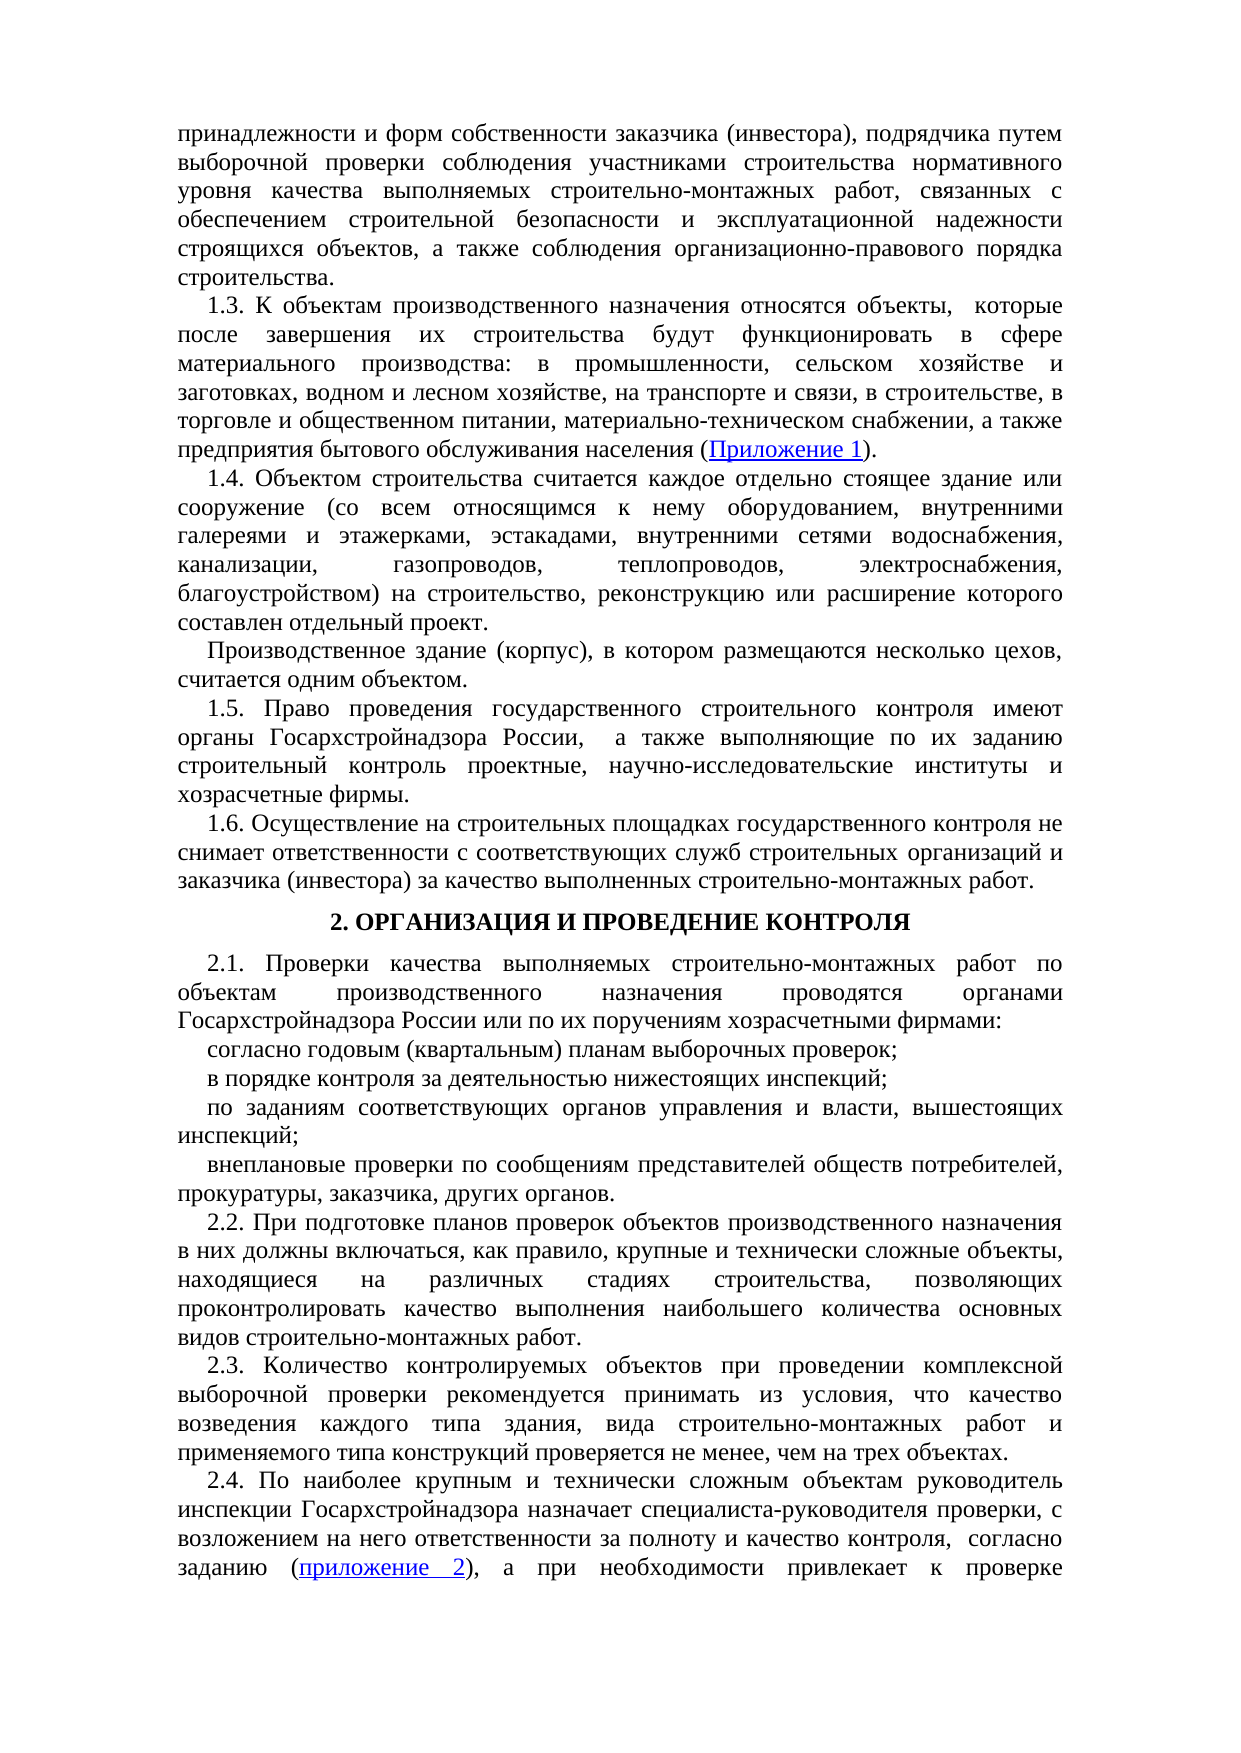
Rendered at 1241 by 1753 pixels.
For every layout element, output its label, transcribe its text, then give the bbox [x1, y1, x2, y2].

text по заданиям соответствующих органов управления и власти, вышестоящих инспекций; [177, 1092, 1063, 1149]
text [177, 1466, 1063, 1581]
text 1.5. Право проведения государственного строительного контроля имеют органы Госархстройнадзора России, а также выполняющие по их заданию строительный контроль проектные, научно-исследовательские институты и хозрасчетные фирмы. [177, 693, 1063, 808]
text 2.1. Проверки качества выполняемых строительно-монтажных работ по объектам производственного назначения проводятся органами Госархстройнадзора России или по их поручениям хозрасчетными фирмами: [177, 948, 1063, 1034]
text 1.6. Осуществление на строительных площадках государственного контроля не снимает ответственности с соответствующих служб строительных организаций и заказчика (инвестора) за качество выполненных строительно-монтажных работ. [177, 808, 1063, 894]
text 2.2. При подготовке планов проверок объектов производственного назначения в них должны включаться, как правило, крупные и технически сложные объекты, находящиеся на различных стадиях строительства, позволяющих проконтролировать качество выполнения наибольшего количества основных видов строительно-монтажных работ. [177, 1207, 1063, 1351]
text внеплановые проверки по сообщениям представителей обществ потребителей, прокуратуры, заказчика, других органов. [177, 1149, 1063, 1207]
subtitle 2. ОРГАНИЗАЦИЯ И ПРОВЕДЕНИЕ КОНТРОЛЯ [177, 907, 1063, 936]
text в порядке контроля за деятельностью нижестоящих инспекций; [177, 1063, 1063, 1092]
text 2.3. Количество контролируемых объектов при проведении комплексной выборочной проверки рекомендуется принимать из условия, что качество возведения каждого типа здания, вида строительно-монтажных работ и применяемого типа конструкций проверяется не менее, чем на трех объектах. [177, 1351, 1063, 1466]
text согласно годовым (квартальным) планам выборочных проверок; [177, 1034, 1063, 1063]
text 1.3. К объектам производственного назначения относятся объекты, которые после завершения их строительства будут функционировать в сфере материального производства: в промышленности, сельском хозяйстве и заготовках, водном и лесном хозяйстве, на транспорте и связи, в строительстве, в торговле и общественном питании, материально-техническом снабжении, а также предприятия бытового обслуживания населения (Приложение 1). [177, 291, 1063, 463]
text 1.4. Объектом строительства считается каждое отдельно стоящее здание или сооружение (со всем относящимся к нему оборудованием, внутренними галереями и этажерками, эстакадами, внутренними сетями водоснабжения, канализации, газопроводов, теплопроводов, электроснабжения, благоустройством) на строительство, реконструкцию или расширение которого составлен отдельный проект. [177, 463, 1063, 636]
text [177, 118, 1063, 291]
text Производственное здание (корпус), в котором размещаются несколько цехов, считается одним объектом. [177, 636, 1063, 693]
